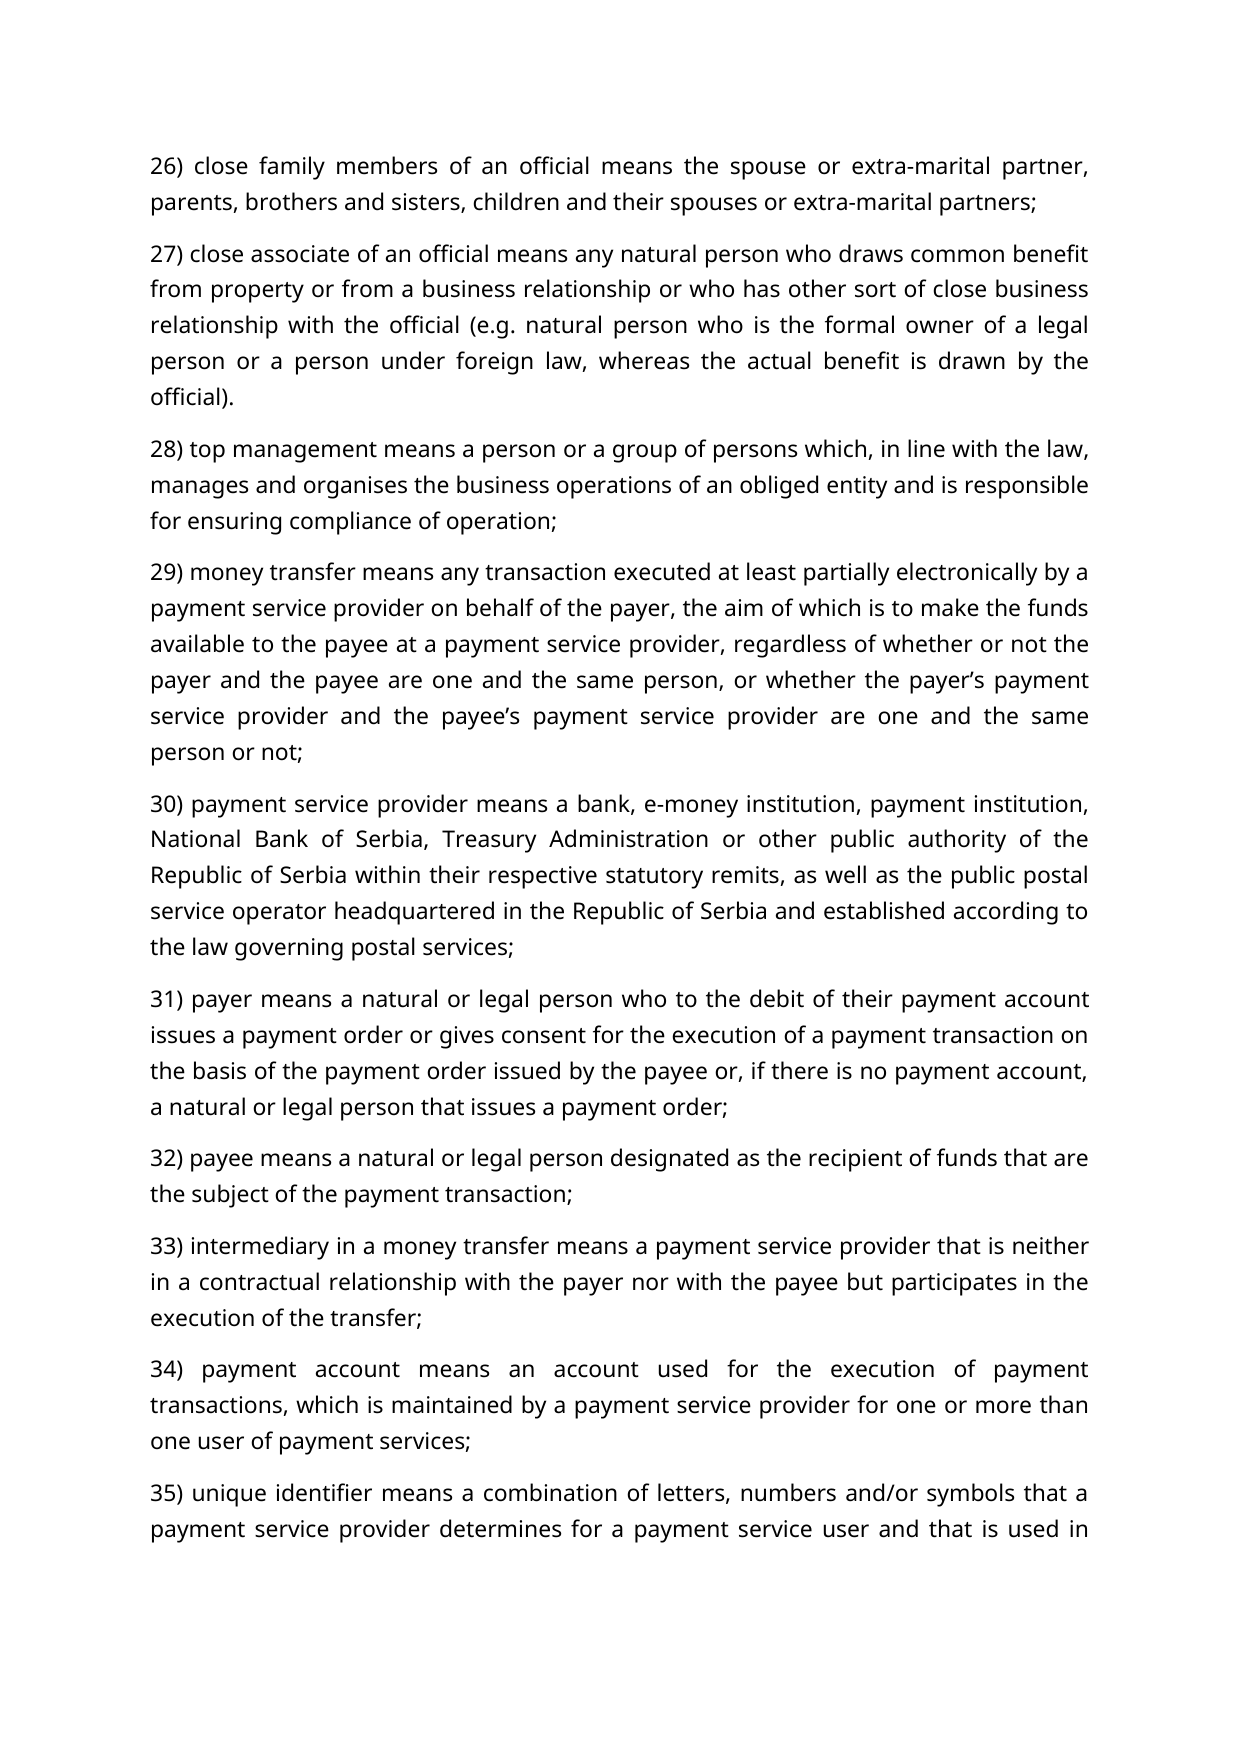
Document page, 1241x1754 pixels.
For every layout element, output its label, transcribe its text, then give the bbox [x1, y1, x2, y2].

text 30) payment service provider means a bank, e-money institution, payment institution, National Bank of Serbia, Treasury Administration or other public authority of the Republic of Serbia within their respective statutory remits, as well as the public postal service operator headquartered in the Republic of Serbia and established according to the law governing postal services; [150, 787, 1090, 962]
text 28) top management means a person or a group of persons which, in line with the law, manages and organises the business operations of an obliged entity and is responsible for ensuring compliance of operation; [150, 433, 1090, 536]
text 32) payee means a natural or legal person designated as the recipient of funds that are the subject of the payment transaction; [150, 1142, 1090, 1209]
text 31) payer means a natural or legal person who to the debit of their payment account issues a payment order or gives consent for the execution of a payment transaction on the basis of the payment order issued by the payee or, if there is no payment account, a natural or legal person that issues a payment order; [150, 983, 1090, 1122]
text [150, 1477, 1090, 1544]
text 27) close associate of an official means any natural person who draws common benefit from property or from a business relationship or who has other sort of close business relationship with the official (e.g. natural person who is the formal owner of a legal person or a person under foreign law, whereas the actual benefit is drawn by the official). [150, 237, 1090, 412]
text 26) close family members of an official means the spouse or extra-marital partner, parents, brothers and sisters, children and their spouses or extra-marital partners; [150, 150, 1090, 217]
text 34) payment account means an account used for the execution of payment transactions, which is maintained by a payment service provider for one or more than one user of payment services; [150, 1353, 1090, 1456]
text 29) money transfer means any transaction executed at least partially electronically by a payment service provider on behalf of the payer, the aim of which is to make the funds available to the payee at a payment service provider, regardless of whether or not the payer and the payee are one and the same person, or whether the payer’s payment service provider and the payee’s payment service provider are one and the same person or not; [150, 556, 1090, 767]
text 33) intermediary in a money transfer means a payment service provider that is neither in a contractual relationship with the payer nor with the payee but participates in the execution of the transfer; [150, 1230, 1090, 1333]
